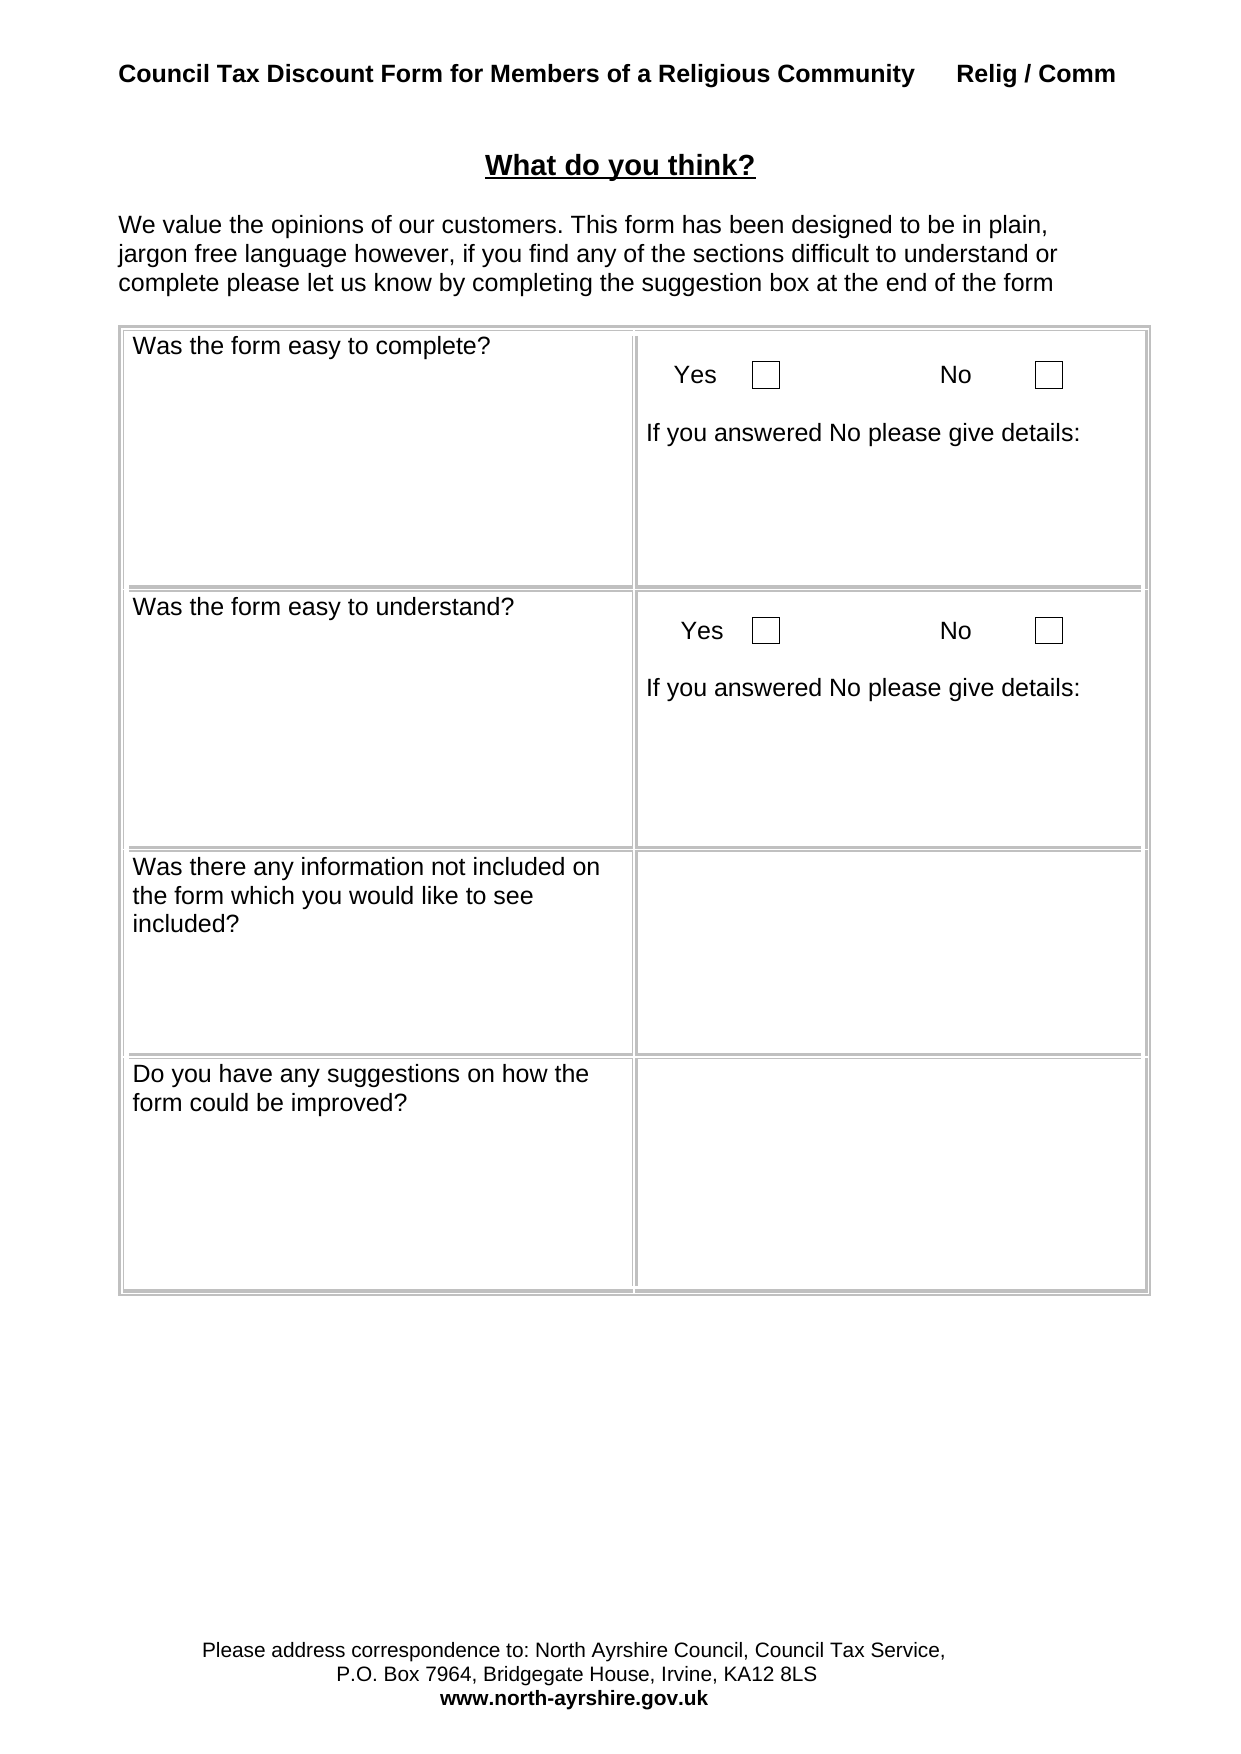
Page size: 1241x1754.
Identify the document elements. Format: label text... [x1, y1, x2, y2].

table_cell Was the form easy to understand? [121, 585, 634, 846]
table_cell Yes No If you answered No please give details: [635, 585, 1148, 846]
table_cell Do you have any suggestions on how the form could be improved? [121, 1053, 634, 1289]
table_header Was the form easy to complete? [121, 328, 634, 585]
table_header Yes No If you answered No please give details: [635, 331, 1145, 585]
table_cell [635, 1053, 1148, 1289]
table_cell [635, 846, 1148, 1053]
table_cell Was there any information not included on the form which you would like to see included? [121, 846, 634, 1053]
text We value the opinions of our customers. This form has been designed to be in plain, jargon free language however, if you find any of the sections difficult to understand or complete please let us know by completing the suggestion box at the end of the form [118, 210, 1122, 296]
text What do you think? [118, 148, 1122, 181]
